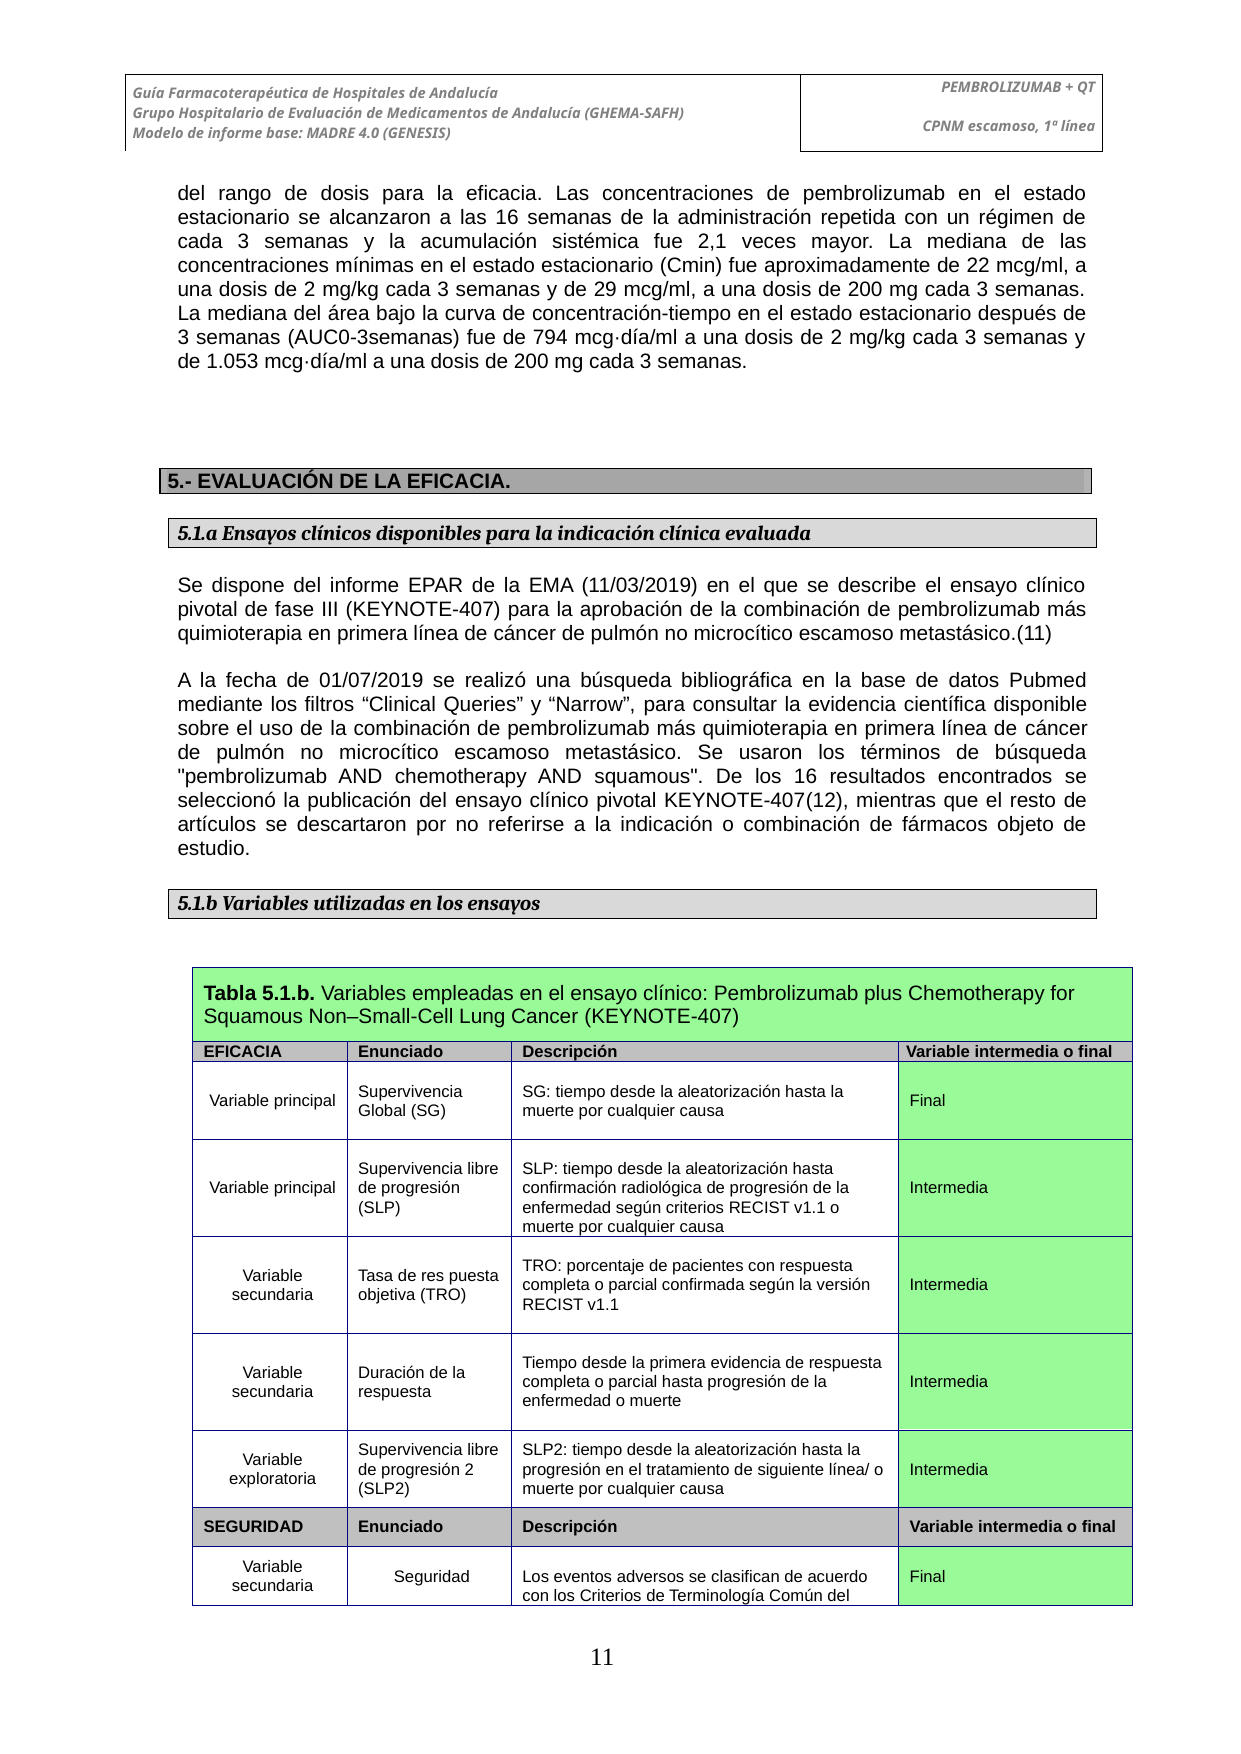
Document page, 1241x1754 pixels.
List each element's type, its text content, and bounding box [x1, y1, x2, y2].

table_cell SG: tiempo desde la aleatorización hasta la muerte por cualquier causa [512, 1062, 898, 1139]
table_cell Variable principal [193, 1062, 347, 1139]
table_cell Intermedia [899, 1237, 1132, 1333]
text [177, 181, 1087, 372]
table_cell Variable secundaria [193, 1334, 347, 1429]
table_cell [512, 1547, 898, 1605]
table_cell Variable intermedia o final [899, 1508, 1132, 1546]
table_cell Descripción [512, 1042, 898, 1061]
table_cell TRO: porcentaje de pacientes con respuesta completa o parcial confirmada según la versión RECIST v1.1 [512, 1237, 898, 1333]
table_cell Supervivencia Global (SG) [348, 1062, 511, 1139]
table_cell Descripción [512, 1508, 898, 1546]
table_cell Seguridad [348, 1547, 511, 1605]
table_cell SLP: tiempo desde la aleatorización hasta confirmación radiológica de progresión de la enfermedad según criterios RECIST v1.1 o muerte por cualquier causa [512, 1140, 898, 1236]
table_cell Variable intermedia o final [899, 1042, 1132, 1061]
table_cell Enunciado [348, 1508, 511, 1546]
table_cell Final [899, 1547, 1132, 1605]
table_cell EFICACIA [193, 1042, 347, 1061]
table_cell Enunciado [348, 1042, 511, 1061]
table_cell SLP2: tiempo desde la aleatorización hasta la progresión en el tratamiento de siguiente línea/ o muerte por cualquier causa [512, 1431, 898, 1507]
table_cell Intermedia [899, 1431, 1132, 1507]
table_cell Final [899, 1062, 1132, 1139]
subtitle 5.1.b Variables utilizadas en los ensayos [169, 890, 1096, 918]
table_cell Duración de la respuesta [348, 1334, 511, 1429]
table_cell Variable principal [193, 1140, 347, 1236]
table_cell SEGURIDAD [193, 1508, 347, 1546]
table_cell Intermedia [899, 1140, 1132, 1236]
table_cell Variable secundaria [193, 1237, 347, 1333]
table_cell Tasa de res puesta objetiva (TRO) [348, 1237, 511, 1333]
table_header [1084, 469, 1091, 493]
subtitle 5.1.a Ensayos clínicos disponibles para la indicación clínica evaluada [169, 519, 1096, 547]
text A la fecha de 01/07/2019 se realizó una búsqueda bibliográfica en la base de datos Pubmed mediante los filtros “Clinical Queries” y “Narrow”, para consultar la evidencia científica disponible sobre el uso de la combinación de pembrolizumab más quimioterapia en primera línea de cáncer de pulmón no microcítico escamoso metastásico. Se usaron los términos de búsqueda "pembrolizumab AND chemotherapy AND squamous". De los 16 resultados encontrados se seleccionó la publicación del ensayo clínico pivotal KEYNOTE-407(12), mientras que el resto de artículos se descartaron por no referirse a la indicación o combinación de fármacos objeto de estudio. [177, 668, 1087, 860]
table_cell Supervivencia libre de progresión (SLP) [348, 1140, 511, 1236]
text Se dispone del informe EPAR de la EMA (11/03/2019) en el que se describe el ensayo clínico pivotal de fase III (KEYNOTE-407) para la aprobación de la combinación de pembrolizumab más quimioterapia en primera línea de cáncer de pulmón no microcítico escamoso metastásico.(11) [177, 572, 1087, 644]
table_header Tabla 5.1.b. Variables empleadas en el ensayo clínico: Pembrolizumab plus Chemotherapy for Squamous Non–Small-Cell Lung Cancer (KEYNOTE-407) [193, 968, 1132, 1041]
table_cell Supervivencia libre de progresión 2 (SLP2) [348, 1431, 511, 1507]
table_cell Intermedia [899, 1334, 1132, 1429]
table_cell Tiempo desde la primera evidencia de respuesta completa o parcial hasta progresión de la enfermedad o muerte [512, 1334, 898, 1429]
table_cell Variable secundaria [193, 1547, 347, 1605]
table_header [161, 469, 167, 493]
table_cell Variable exploratoria [193, 1431, 347, 1507]
